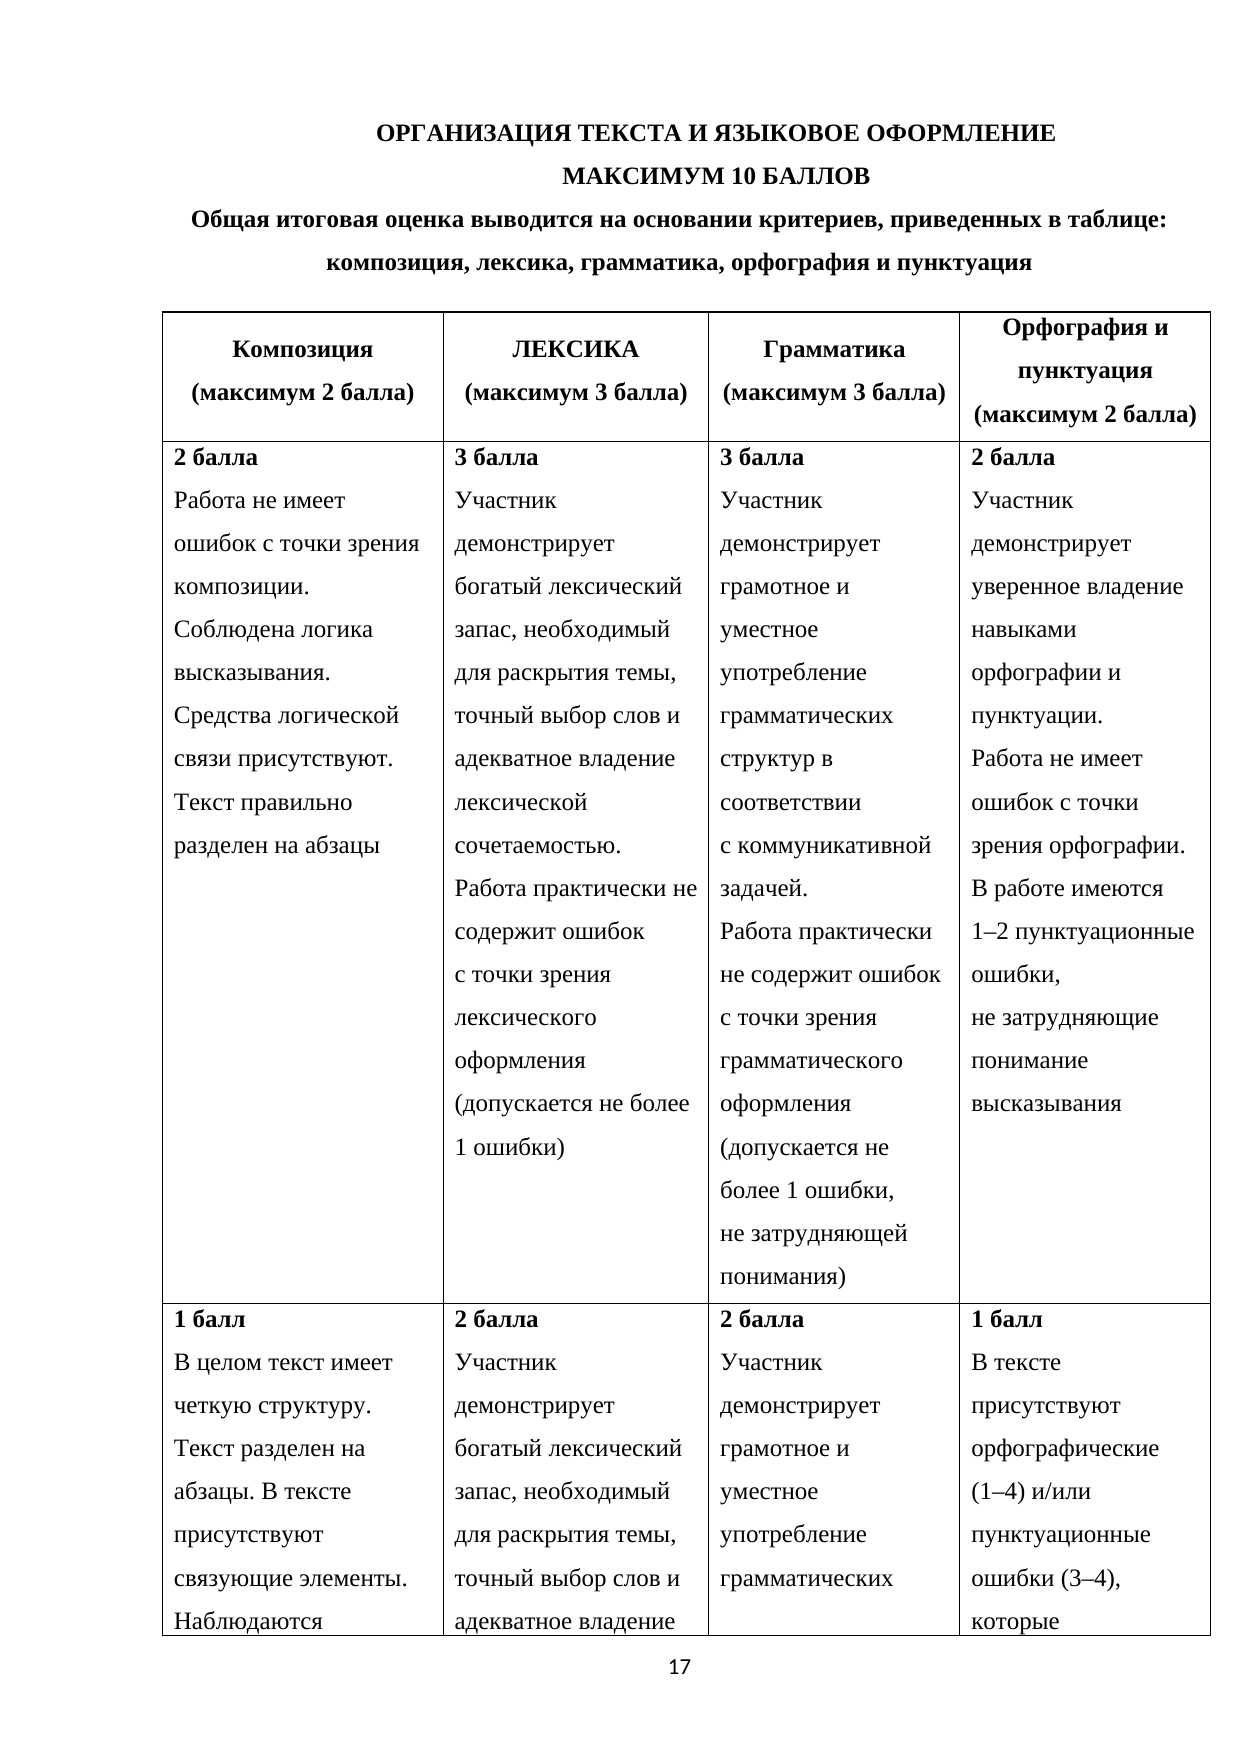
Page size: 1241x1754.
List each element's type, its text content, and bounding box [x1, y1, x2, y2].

table_header Орфография и пунктуация (максимум 2 балла) [960, 313, 1210, 441]
subtitle Максимум 10 баллов [177, 161, 1181, 190]
table_cell 2 балла Участник демонстрирует грамотное и уместное употребление грамматических структур. В работе имеются 2–4 грамматические ошибки, не затрудняющие понимание [709, 1304, 959, 1634]
table_cell 3 балла Участник демонстрирует богатый лексический запас, необходимый для раскрытия темы, точный выбор слов и адекватное владение лексической сочетаемостью. Работа практически не содержит ошибок с точки зрения лексического оформления (допускается не более 1 ошибки) [444, 442, 708, 1303]
table_cell 1 балл В целом текст имеет четкую структуру. Текст разделен на абзацы. В тексте присутствуют связующие элементы. Наблюдаются незначительные нарушения в структуре и/или логике и/или связности текста [163, 1304, 443, 1634]
table_cell 2 балла Участник демонстрирует уверенное владение навыками орфографии и пунктуации. Работа не имеет ошибок с точки зрения орфографии. В работе имеются 1–2 пунктуационные ошибки, не затрудняющие понимание высказывания [960, 442, 1210, 1303]
table_header Композиция (максимум 2 балла) [163, 313, 443, 441]
table_cell 3 балла Участник демонстрирует грамотное и уместное употребление грамматических структур в соответствии с коммуникативной задачей. Работа практически не содержит ошибок с точки зрения грамматического оформления (допускается не более 1 ошибки, не затрудняющей понимания) [709, 442, 959, 1303]
table_cell 1 балл В тексте присутствуют орфографические (1–4) и/или пунктуационные ошибки (3–4), которые не затрудняют общего понимания текста [960, 1304, 1210, 1634]
table_header Грамматика (максимум 3 балла) [709, 313, 959, 441]
table_cell 2 балла Работа не имеет ошибок с точки зрения композиции. Соблюдена логика высказывания. Средства логической связи присутствуют. Текст правильно разделен на абзацы [163, 442, 443, 1303]
table_header Лексика (максимум 3 балла) [444, 313, 708, 441]
subtitle ОРГАНИЗАЦИЯ ТЕКСТА И ЯЗЫКОВОЕ ОФОРМЛЕНИЕ [177, 118, 1181, 147]
text Общая итоговая оценка выводится на основании критериев, приведенных в таблице: композиция, лексика, грамматика, орфография и пунктуация [177, 204, 1181, 276]
table_cell 2 балла Участник демонстрирует богатый лексический запас, необходимый для раскрытия темы, точный выбор слов и адекватное владение лексической сочетаемостью. В работе имеются 2–3 лексические ошибки [444, 1304, 708, 1634]
